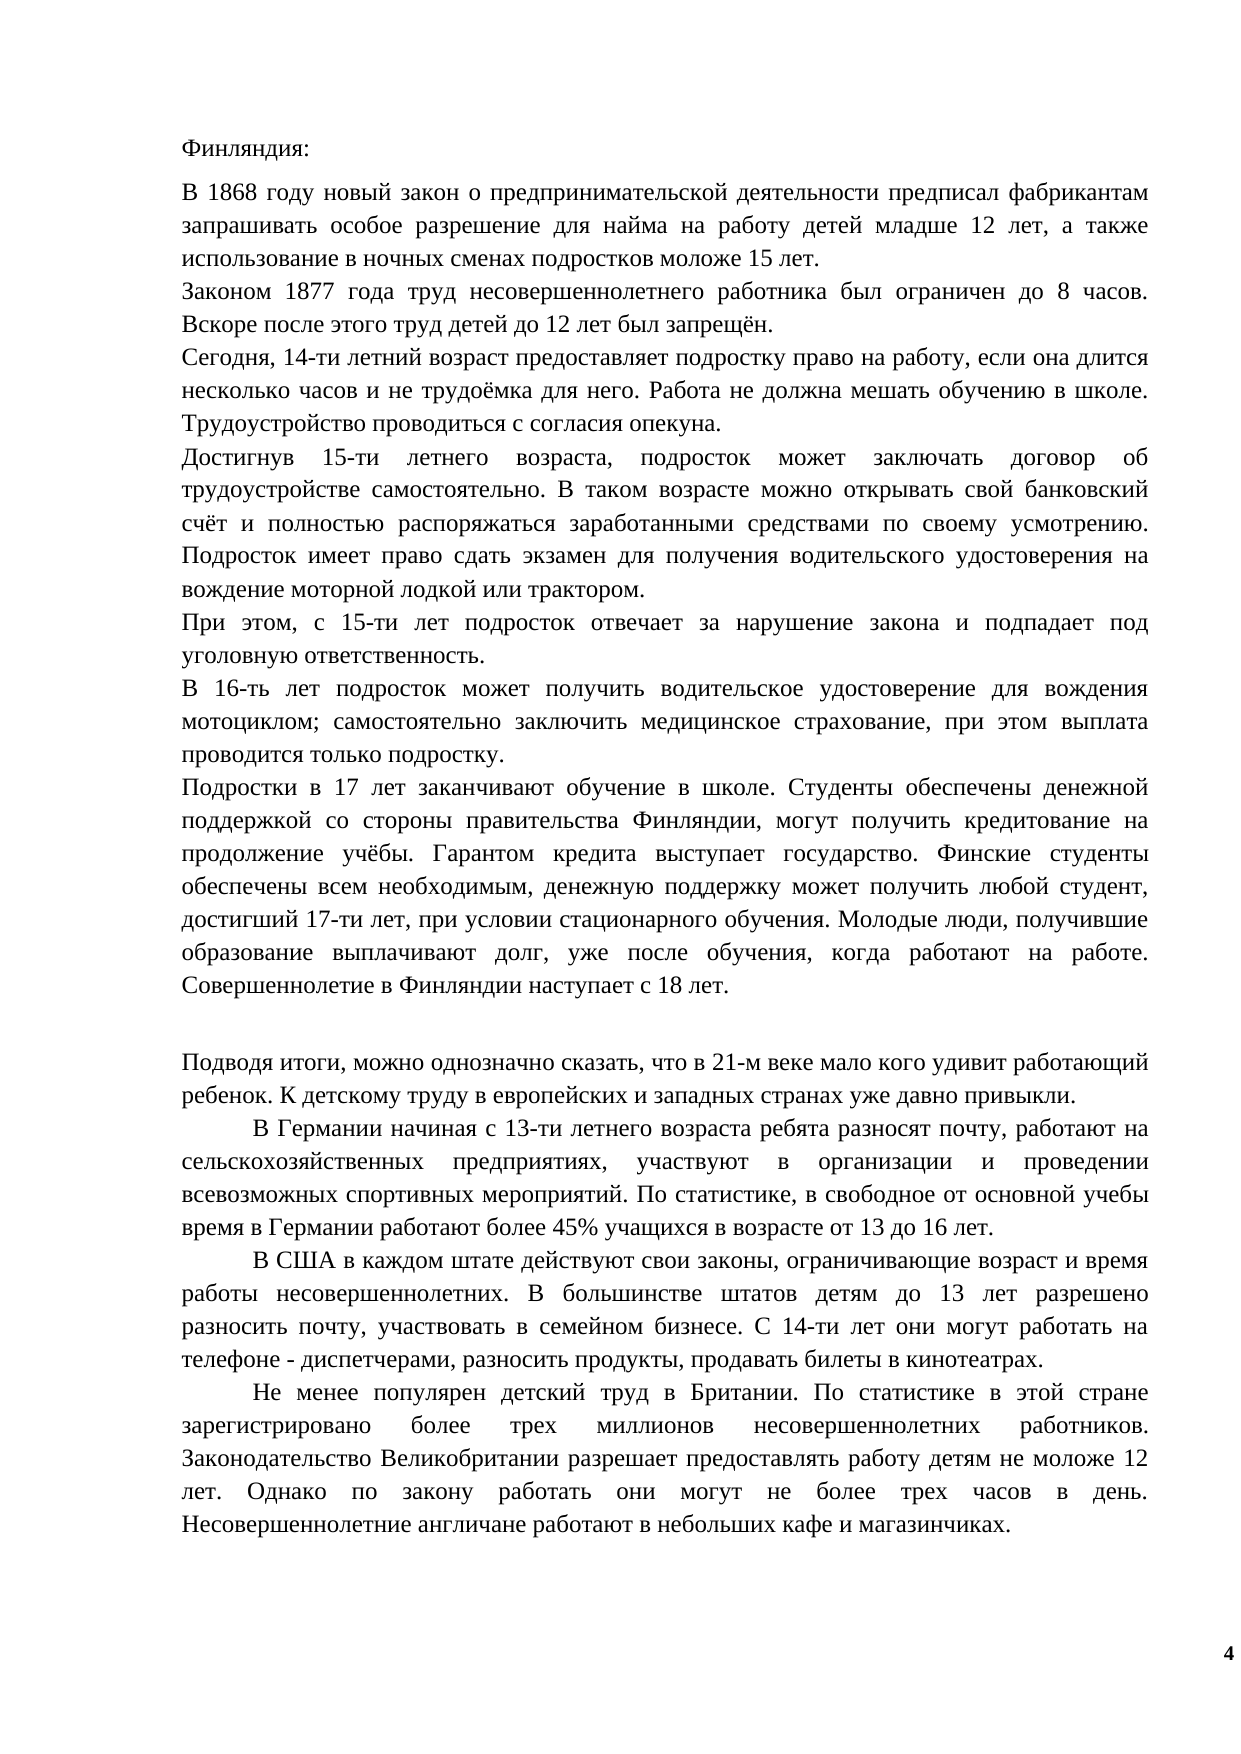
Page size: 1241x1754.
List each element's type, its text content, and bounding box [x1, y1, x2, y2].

text Не менее популярен детский труд в Британии. По статистике в этой стране зарегистрировано более трех миллионов несовершеннолетних работников. Законодательство Великобритании разрешает предоставлять работу детям не моложе 12 лет. Однако по закону работать они могут не более трех часов в день. Несовершеннолетние англичане работают в небольших кафе и магазинчиках. [181, 1377, 1149, 1538]
text Подростки в 17 лет заканчивают обучение в школе. Студенты обеспечены денежной поддержкой со стороны правительства Финляндии, могут получить кредитование на продолжение учёбы. Гарантом кредита выступает государство. Финские студенты обеспечены всем необходимым, денежную поддержку может получить любой студент, достигший 17-ти лет, при условии стационарного обучения. Молодые люди, получившие образование выплачивают долг, уже после обучения, когда работают на работе. Совершеннолетие в Финляндии наступает с 18 лет. [181, 772, 1149, 999]
text При этом, с 15-ти лет подросток отвечает за нарушение закона и подпадает под уголовную ответственность. [181, 607, 1149, 668]
text В 16-ть лет подросток может получить водительское удостоверение для вождения мотоциклом; самостоятельно заключить медицинское страхование, при этом выплата проводится только подростку. [181, 673, 1149, 767]
text Достигнув 15-ти летнего возраста, подросток может заключать договор об трудоустройстве самостоятельно. В таком возрасте можно открывать свой банковский счёт и полностью распоряжаться заработанными средствами по своему усмотрению. Подросток имеет право сдать экзамен для получения водительского удостоверения на вождение моторной лодкой или трактором. [181, 442, 1149, 602]
text В 1868 году новый закон о предпринимательской деятельности предписал фабрикантам запрашивать особое разрешение для найма на работу детей младше 12 лет, а также использование в ночных сменах подростков моложе 15 лет. [181, 177, 1149, 272]
text Законом 1877 года труд несовершеннолетнего работника был ограничен до 8 часов. Вскоре после этого труд детей до 12 лет был запрещён. [181, 276, 1149, 338]
text Финляндия: [181, 133, 1152, 162]
text Подводя итоги, можно однозначно сказать, что в 21-м веке мало кого удивит работающий ребенок. К детскому труду в европейских и западных странах уже давно привыкли. [181, 1047, 1149, 1109]
text В США в каждом штате действуют свои законы, ограничивающие возраст и время работы несовершеннолетних. В большинстве штатов детям до 13 лет разрешено разносить почту, участвовать в семейном бизнесе. С 14-ти лет они могут работать на телефоне - диспетчерами, разносить продукты, продавать билеты в кинотеатрах. [181, 1245, 1149, 1373]
text В Германии начиная с 13-ти летнего возраста ребята разносят почту, работают на сельскохозяйственных предприятиях, участвуют в организации и проведении всевозможных спортивных мероприятий. По статистике, в свободное от основной учебы время в Германии работают более 45% учащихся в возрасте от 13 до 16 лет. [181, 1113, 1149, 1241]
text Сегодня, 14-ти летний возраст предоставляет подростку право на работу, если она длится несколько часов и не трудоёмка для него. Работа не должна мешать обучению в школе. Трудоустройство проводиться с согласия опекуна. [181, 342, 1149, 437]
